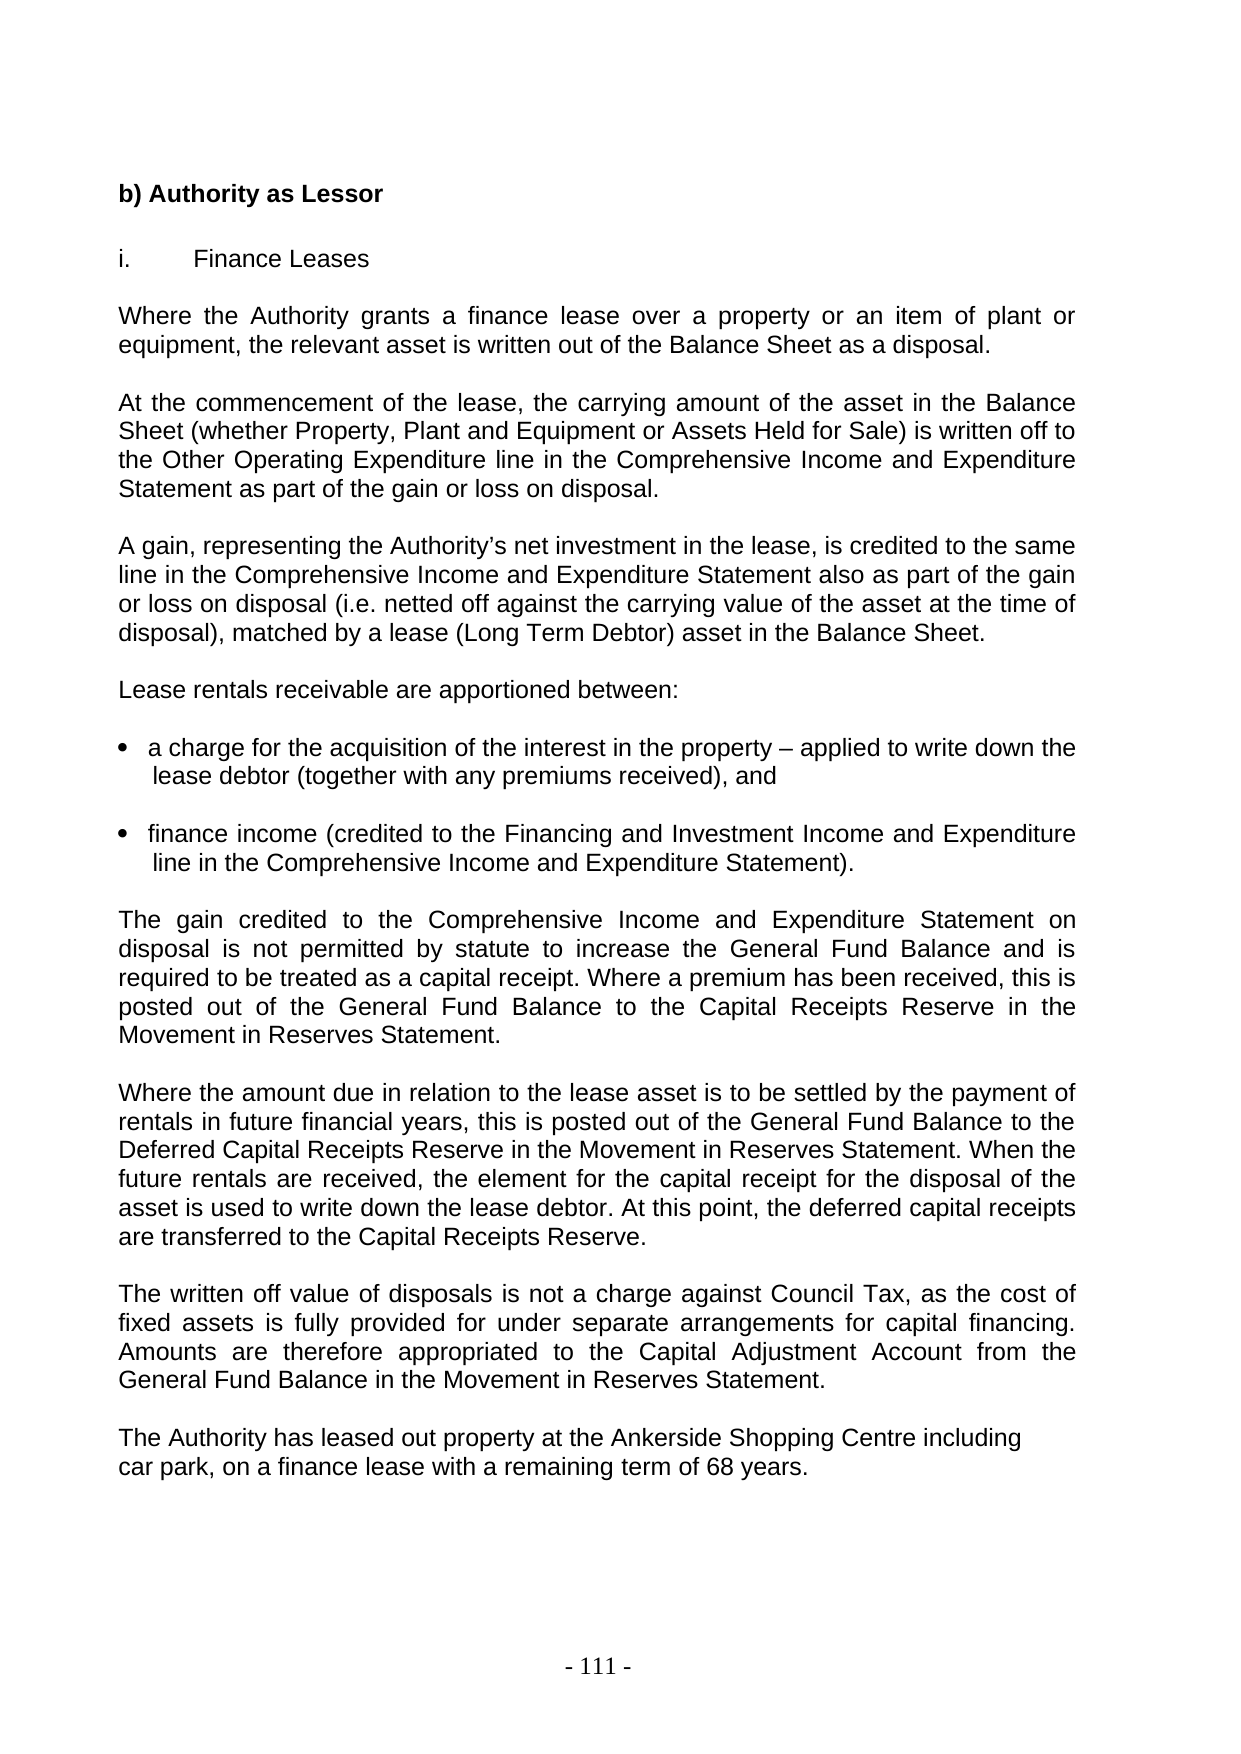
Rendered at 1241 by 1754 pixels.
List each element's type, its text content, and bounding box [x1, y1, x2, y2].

text The written off value of disposals is not a charge against Council Tax, as the cost of fixed assets is fully provided for under separate arrangements for capital financing. Amounts are therefore appropriated to the Capital Adjustment Account from the General Fund Balance in the Movement in Reserves Statement. [118, 1279, 1078, 1394]
text The Authority has leased out property at the Ankerside Shopping Centre including car park, on a finance lease with a remaining term of 68 years. [118, 1423, 1023, 1480]
list Finance Leases [118, 244, 1078, 272]
list a charge for the acquisition of the interest in the property – applied to write down the lease debtor (together with any premiums received), and [118, 732, 1078, 790]
list finance income (credited to the Financing and Investment Income and Expenditure line in the Comprehensive Income and Expenditure Statement). [118, 819, 1078, 876]
text The gain credited to the Comprehensive Income and Expenditure Statement on disposal is not permitted by statute to increase the General Fund Balance and is required to be treated as a capital receipt. Where a premium has been received, this is posted out of the General Fund Balance to the Capital Receipts Reserve in the Movement in Reserves Statement. [118, 905, 1078, 1049]
text A gain, representing the Authority’s net investment in the lease, is credited to the same line in the Comprehensive Income and Expenditure Statement also as part of the gain or loss on disposal (i.e. netted off against the carrying value of the asset at the time of disposal), matched by a lease (Long Term Debtor) asset in the Balance Sheet. [118, 531, 1078, 646]
text At the commencement of the lease, the carrying amount of the asset in the Balance Sheet (whether Property, Plant and Equipment or Assets Held for Sale) is written off to the Other Operating Expenditure line in the Comprehensive Income and Expenditure Statement as part of the gain or loss on disposal. [118, 387, 1078, 502]
text Where the Authority grants a finance lease over a property or an item of plant or equipment, the relevant asset is written out of the Balance Sheet as a disposal. [118, 301, 1078, 359]
text b) Authority as Lessor [118, 179, 1078, 207]
text Where the amount due in relation to the lease asset is to be settled by the payment of rentals in future financial years, this is posted out of the General Fund Balance to the Deferred Capital Receipts Reserve in the Movement in Reserves Statement. When the future rentals are received, the element for the capital receipt for the disposal of the asset is used to write down the lease debtor. At this point, the deferred capital receipts are transferred to the Capital Receipts Reserve. [118, 1078, 1078, 1250]
text Lease rentals receivable are apportioned between: [118, 675, 1078, 704]
